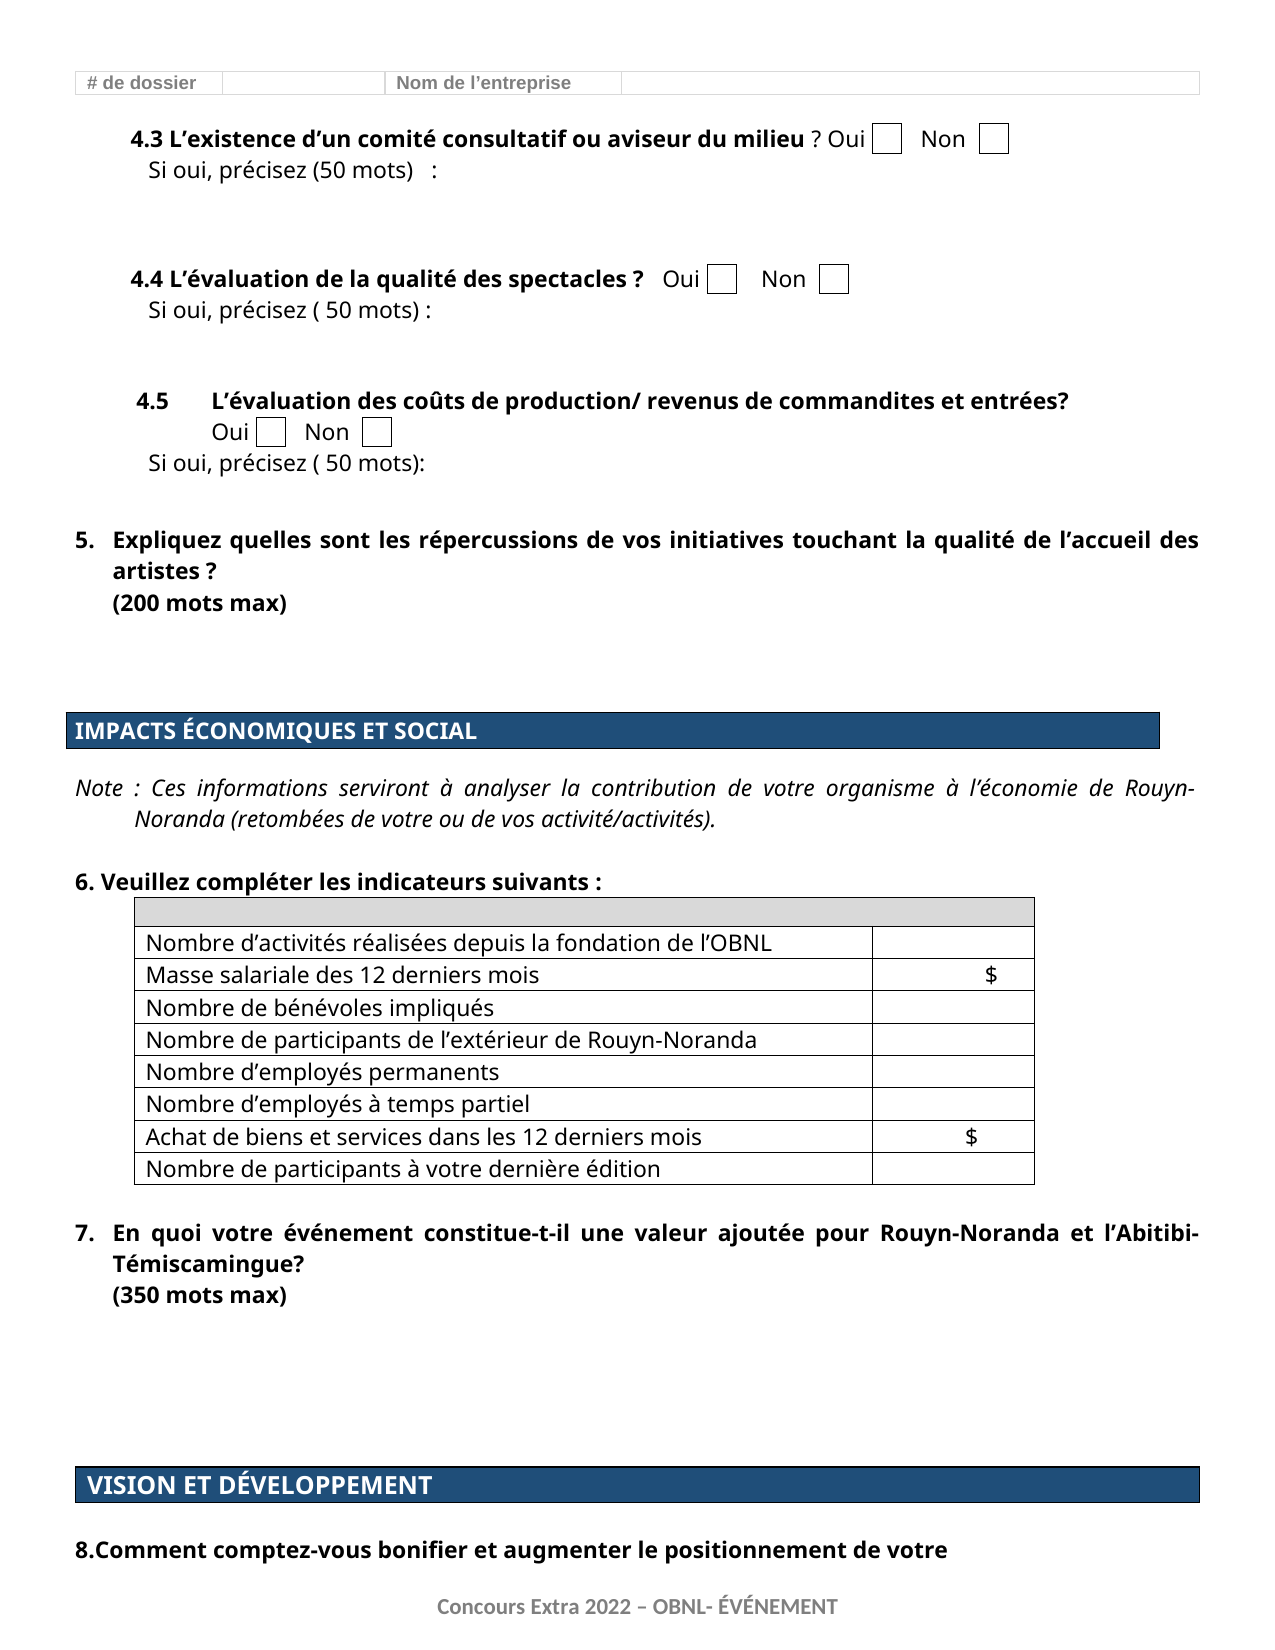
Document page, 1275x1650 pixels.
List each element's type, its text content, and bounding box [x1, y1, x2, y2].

text Si oui, précisez ( 50 mots) : [112, 294, 1200, 326]
text Si oui, précisez (50 mots) : [112, 154, 1200, 185]
table_cell Achat de biens et services dans les 12 derniers mois [135, 1121, 872, 1152]
table_cell Masse salariale des 12 derniers mois [135, 959, 872, 990]
list Expliquez quelles sont les répercussions de vos initiatives touchant la qualité de l’accueil des artistes ? [75, 524, 1200, 587]
text 4.3 L’existence d’un comité consultatif ou aviseur du milieu ? Oui Non [112, 122, 1200, 154]
list En quoi votre événement constitue-t-il une valeur ajoutée pour Rouyn-Noranda et l’Abitibi-Témiscamingue? [75, 1216, 1200, 1279]
table_cell [873, 927, 1034, 958]
text 6. Veuillez compléter les indicateurs suivants : [75, 866, 1200, 897]
table_cell $ [873, 959, 1034, 990]
list L’évaluation des coûts de production/ revenus de commandites et entrées? [136, 385, 1200, 416]
table_cell [873, 1024, 1034, 1055]
table_cell Nombre d’employés à temps partiel [135, 1088, 872, 1119]
table_cell Nombre de participants de l’extérieur de Rouyn-Noranda [135, 1024, 872, 1055]
table_cell [873, 991, 1034, 1023]
table_cell [873, 1153, 1034, 1184]
table_cell $ [873, 1121, 1034, 1152]
table_cell Nombre de participants à votre dernière édition [135, 1153, 872, 1184]
text Note : Ces informations serviront à analyser la contribution de votre organisme à l’économie de Rouyn-Noranda (retombées de votre ou de vos activité/activités). [75, 772, 1200, 834]
text 8.Comment comptez-vous bonifier et augmenter le positionnement de votre [75, 1534, 1200, 1565]
list (200 mots max) [112, 587, 1200, 618]
list (350 mots max) [112, 1279, 1200, 1310]
table_header VISION ET DÉVELOPPEMENT [76, 1468, 1199, 1502]
text Si oui, précisez ( 50 mots): [112, 447, 1200, 479]
table_cell [873, 1088, 1034, 1119]
table_cell [873, 1056, 1034, 1087]
text 4.4 L’évaluation de la qualité des spectacles ? Oui Non [112, 263, 1200, 294]
table_header [135, 898, 1034, 926]
table_cell Nombre d’employés permanents [135, 1056, 872, 1087]
list Oui Non [211, 416, 1200, 447]
text IMPACTS ÉCONOMIQUES ET SOCIAL [67, 713, 1159, 748]
table_cell Nombre d’activités réalisées depuis la fondation de l’OBNL [135, 927, 872, 958]
table_cell Nombre de bénévoles impliqués [135, 991, 872, 1023]
